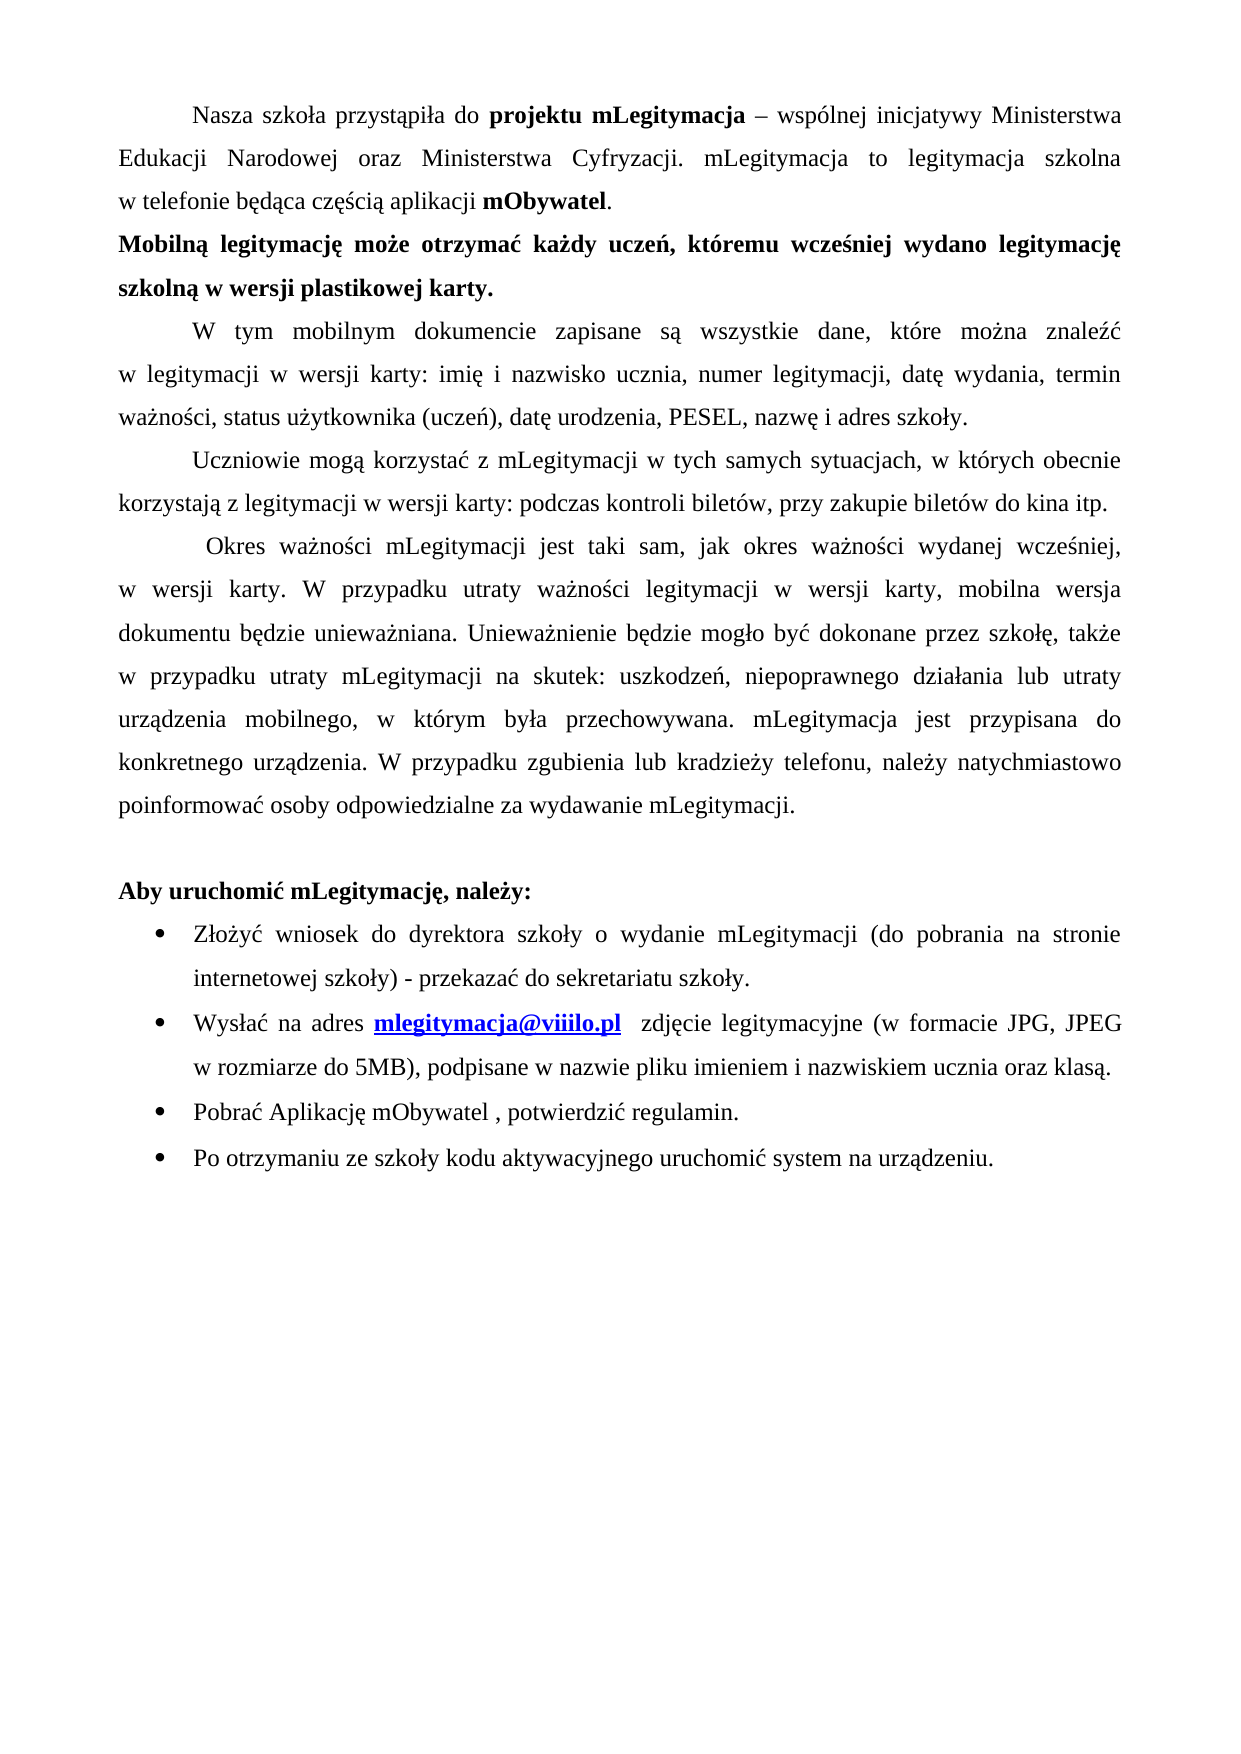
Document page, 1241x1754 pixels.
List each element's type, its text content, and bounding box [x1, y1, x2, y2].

text Uczniowie mogą korzystać z mLegitymacji w tych samych sytuacjach, w których obecnie korzystają z legitymacji w wersji karty: podczas kontroli biletów, przy zakupie biletów do kina itp. [118, 445, 1122, 517]
list Po otrzymaniu ze szkoły kodu aktywacyjnego uruchomić system na urządzeniu. [156, 1143, 1122, 1172]
text Aby uruchomić mLegitymację, należy: [118, 876, 1122, 905]
text Mobilną legitymację może otrzymać każdy uczeń, któremu wcześniej wydano legitymację szkolną w wersji plastikowej karty. [118, 229, 1122, 301]
list Złożyć wniosek do dyrektora szkoły o wydanie mLegitymacji (do pobrania na stronie internetowej szkoły) - przekazać do sekretariatu szkoły. [156, 919, 1122, 991]
text W tym mobilnym dokumencie zapisane są wszystkie dane, które można znaleźć w legitymacji w wersji karty: imię i nazwisko ucznia, numer legitymacji, datę wydania, termin ważności, status użytkownika (uczeń), datę urodzenia, PESEL, nazwę i adres szkoły. [118, 316, 1122, 431]
list Pobrać Aplikację mObywatel , potwierdzić regulamin. [156, 1097, 1122, 1126]
text Okres ważności mLegitymacji jest taki sam, jak okres ważności wydanej wcześniej, w wersji karty. W przypadku utraty ważności legitymacji w wersji karty, mobilna wersja dokumentu będzie unieważniana. Unieważnienie będzie mogło być dokonane przez szkołę, także w przypadku utraty mLegitymacji na skutek: uszkodzeń, niepoprawnego działania lub utraty urządzenia mobilnego, w którym była przechowywana. mLegitymacja jest przypisana do konkretnego urządzenia. W przypadku zgubienia lub kradzieży telefonu, należy natychmiastowo poinformować osoby odpowiedzialne za wydawanie mLegitymacji. [118, 531, 1122, 819]
text Nasza szkoła przystąpiła do projektu mLegitymacja – wspólnej inicjatywy Ministerstwa Edukacji Narodowej oraz Ministerstwa Cyfryzacji. mLegitymacja to legitymacja szkolna w telefonie będąca częścią aplikacji mObywatel. [118, 100, 1122, 215]
list Wysłać na adres mlegitymacja@viiilo.pl zdjęcie legitymacyjne (w formacie JPG, JPEG w rozmiarze do 5MB), podpisane w nazwie pliku imieniem i nazwiskiem ucznia oraz klasą. [156, 1008, 1122, 1080]
